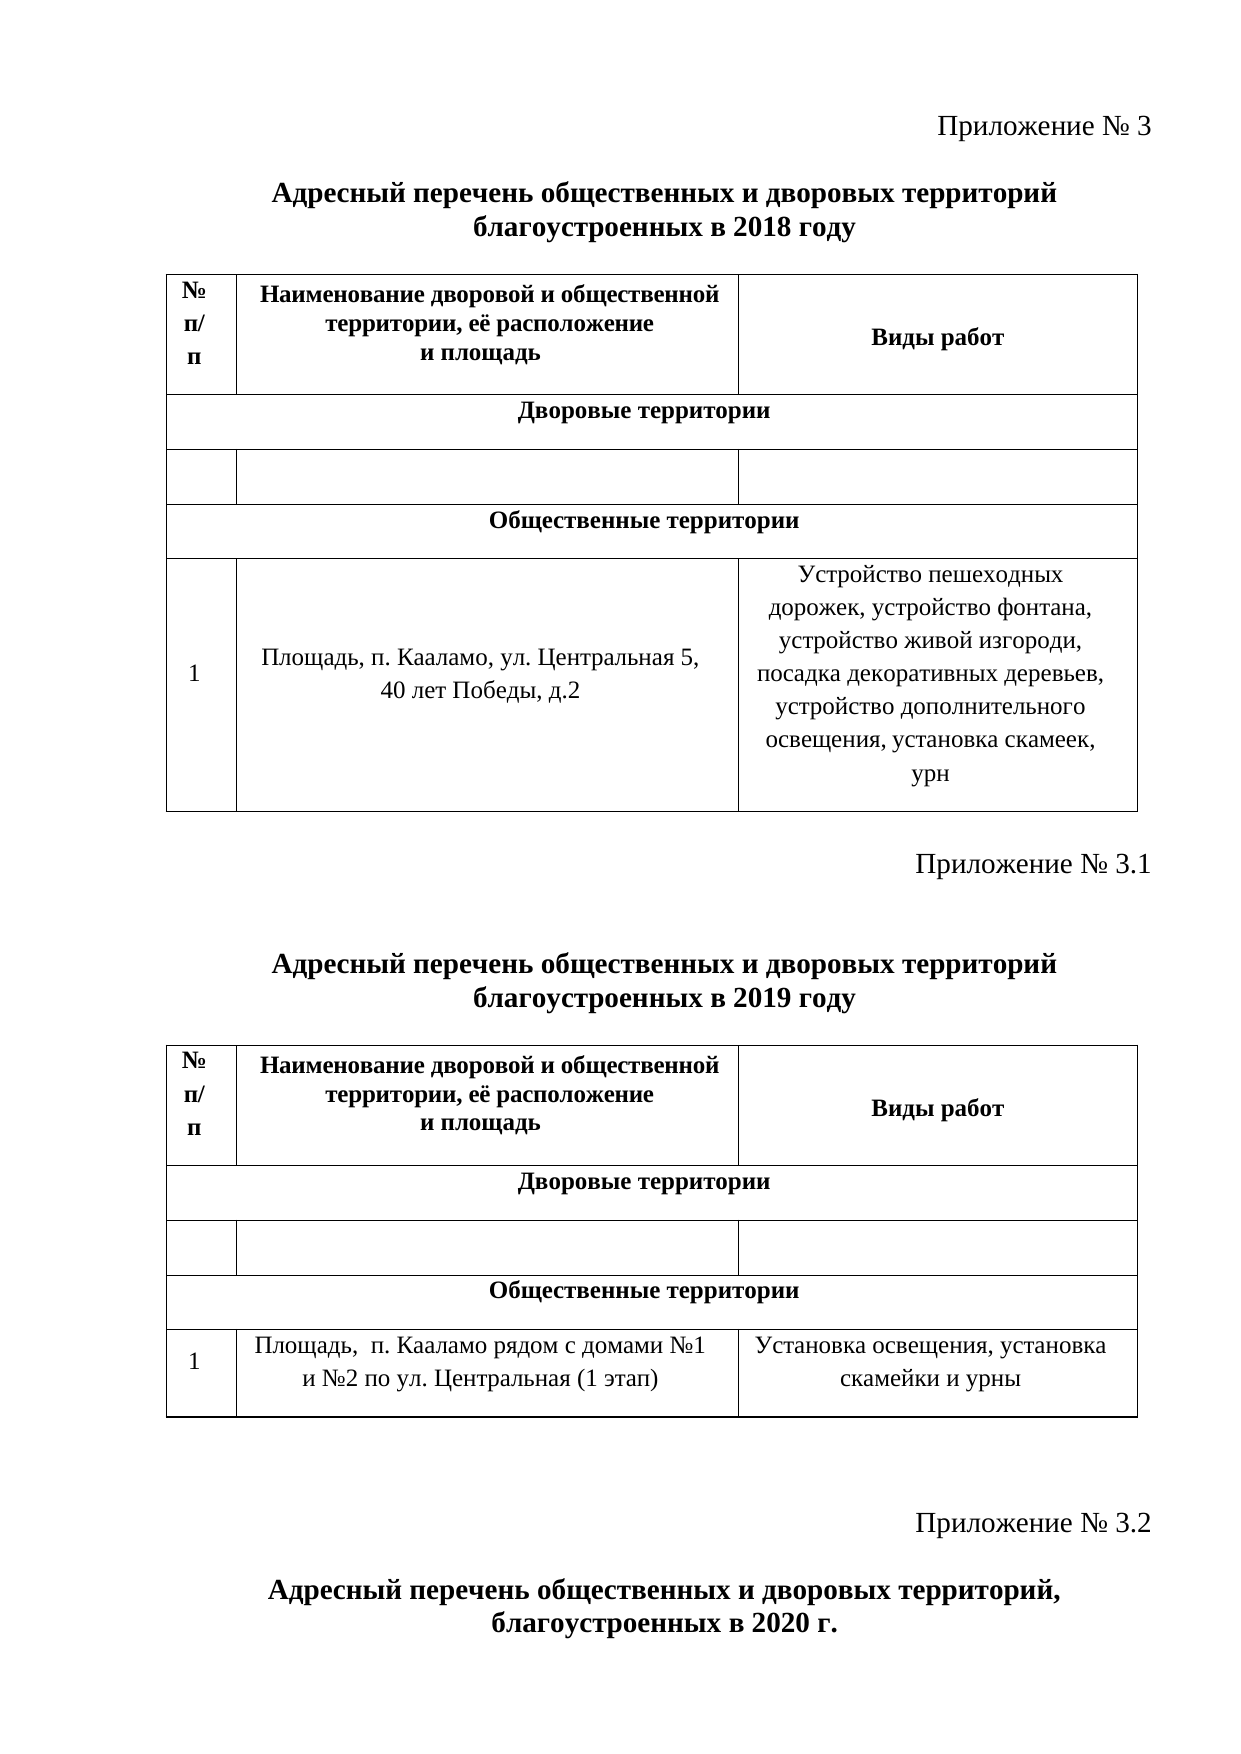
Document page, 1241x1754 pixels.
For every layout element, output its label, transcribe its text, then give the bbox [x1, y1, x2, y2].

table_cell 1 [167, 559, 236, 811]
table_header Виды работ [739, 1046, 1137, 1165]
table_cell [167, 450, 236, 504]
text Адресный перечень общественных и дворовых территорий благоустроенных в 2018 году [177, 176, 1152, 243]
table_cell Устройство пешеходных дорожек, устройство фонтана, устройство живой изгороди, посадка декоративных деревьев, устройство дополнительного освещения, установка скамеек, урн [739, 559, 1137, 811]
text Приложение № 3.1 [177, 846, 1152, 879]
table_header Наименование дворовой и общественной территории, её расположение и площадь [237, 275, 738, 394]
table_header № п/п [167, 275, 236, 394]
text Адресный перечень общественных и дворовых территорий благоустроенных в 2019 году [177, 946, 1152, 1013]
table_cell Дворовые территории [167, 1166, 1137, 1219]
table_header Виды работ [739, 275, 1137, 394]
text Приложение № 3.2 [177, 1505, 1152, 1538]
table_cell [237, 450, 738, 504]
table_cell Общественные территории [167, 1276, 1137, 1329]
table_cell 1 [167, 1330, 236, 1416]
table_cell Дворовые территории [167, 395, 1137, 449]
text Приложение № 3 [177, 108, 1152, 142]
table_cell [237, 1221, 738, 1274]
table_header № п/п [167, 1046, 236, 1165]
table_cell Площадь, п. Кааламо, ул. Центральная 5, 40 лет Победы, д.2 [237, 559, 738, 811]
table_cell [739, 1221, 1137, 1274]
table_header Наименование дворовой и общественной территории, её расположение и площадь [237, 1046, 738, 1165]
table_cell Общественные территории [167, 505, 1137, 558]
table_cell [167, 1221, 236, 1274]
table_cell Площадь, п. Кааламо рядом с домами №1 и №2 по ул. Центральная (1 этап) [237, 1330, 738, 1416]
table_cell Установка освещения, установка скамейки и урны [739, 1330, 1137, 1416]
table_cell [739, 450, 1137, 504]
text Адресный перечень общественных и дворовых территорий, благоустроенных в 2020 г. [177, 1572, 1152, 1639]
